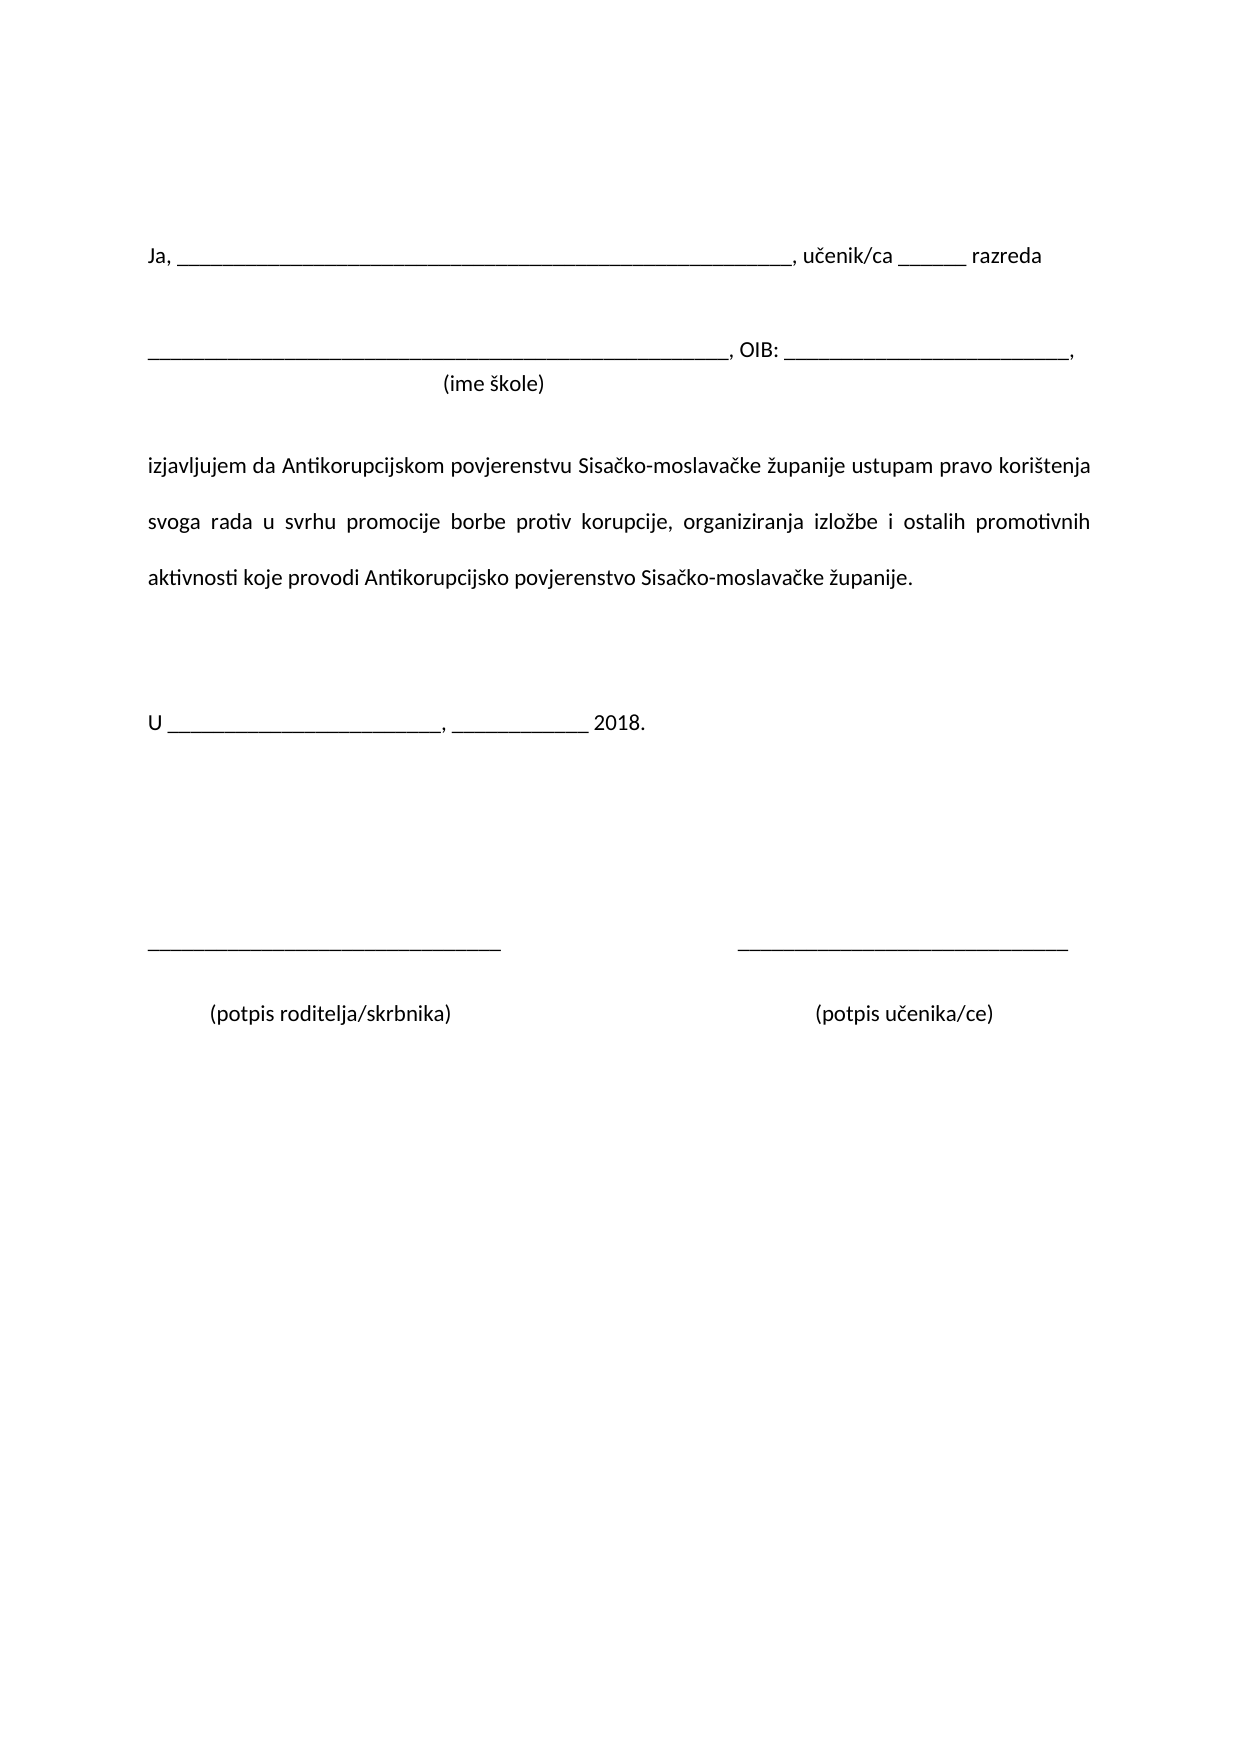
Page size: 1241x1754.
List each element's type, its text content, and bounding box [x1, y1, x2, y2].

text (potpis roditelja/skrbnika) (potpis učenika/ce) [148, 999, 1093, 1027]
text ___________________________________________________, OIB: _________________________, [148, 335, 1093, 363]
text Ja, ______________________________________________________, učenik/ca ______ razreda [148, 241, 1093, 269]
text (ime škole) [369, 369, 1093, 397]
text _______________________________ _____________________________ [148, 926, 1093, 954]
text U ________________________, ____________ 2018. [148, 708, 1093, 736]
text izjavljujem da Antikorupcijskom povjerenstvu Sisačko-moslavačke županije ustupam pravo korištenja svoga rada u svrhu promocije borbe protiv korupcije, organiziranja izložbe i ostalih promotivnih aktivnosti koje provodi Antikorupcijsko povjerenstvo Sisačko-moslavačke županije. [148, 451, 1093, 591]
